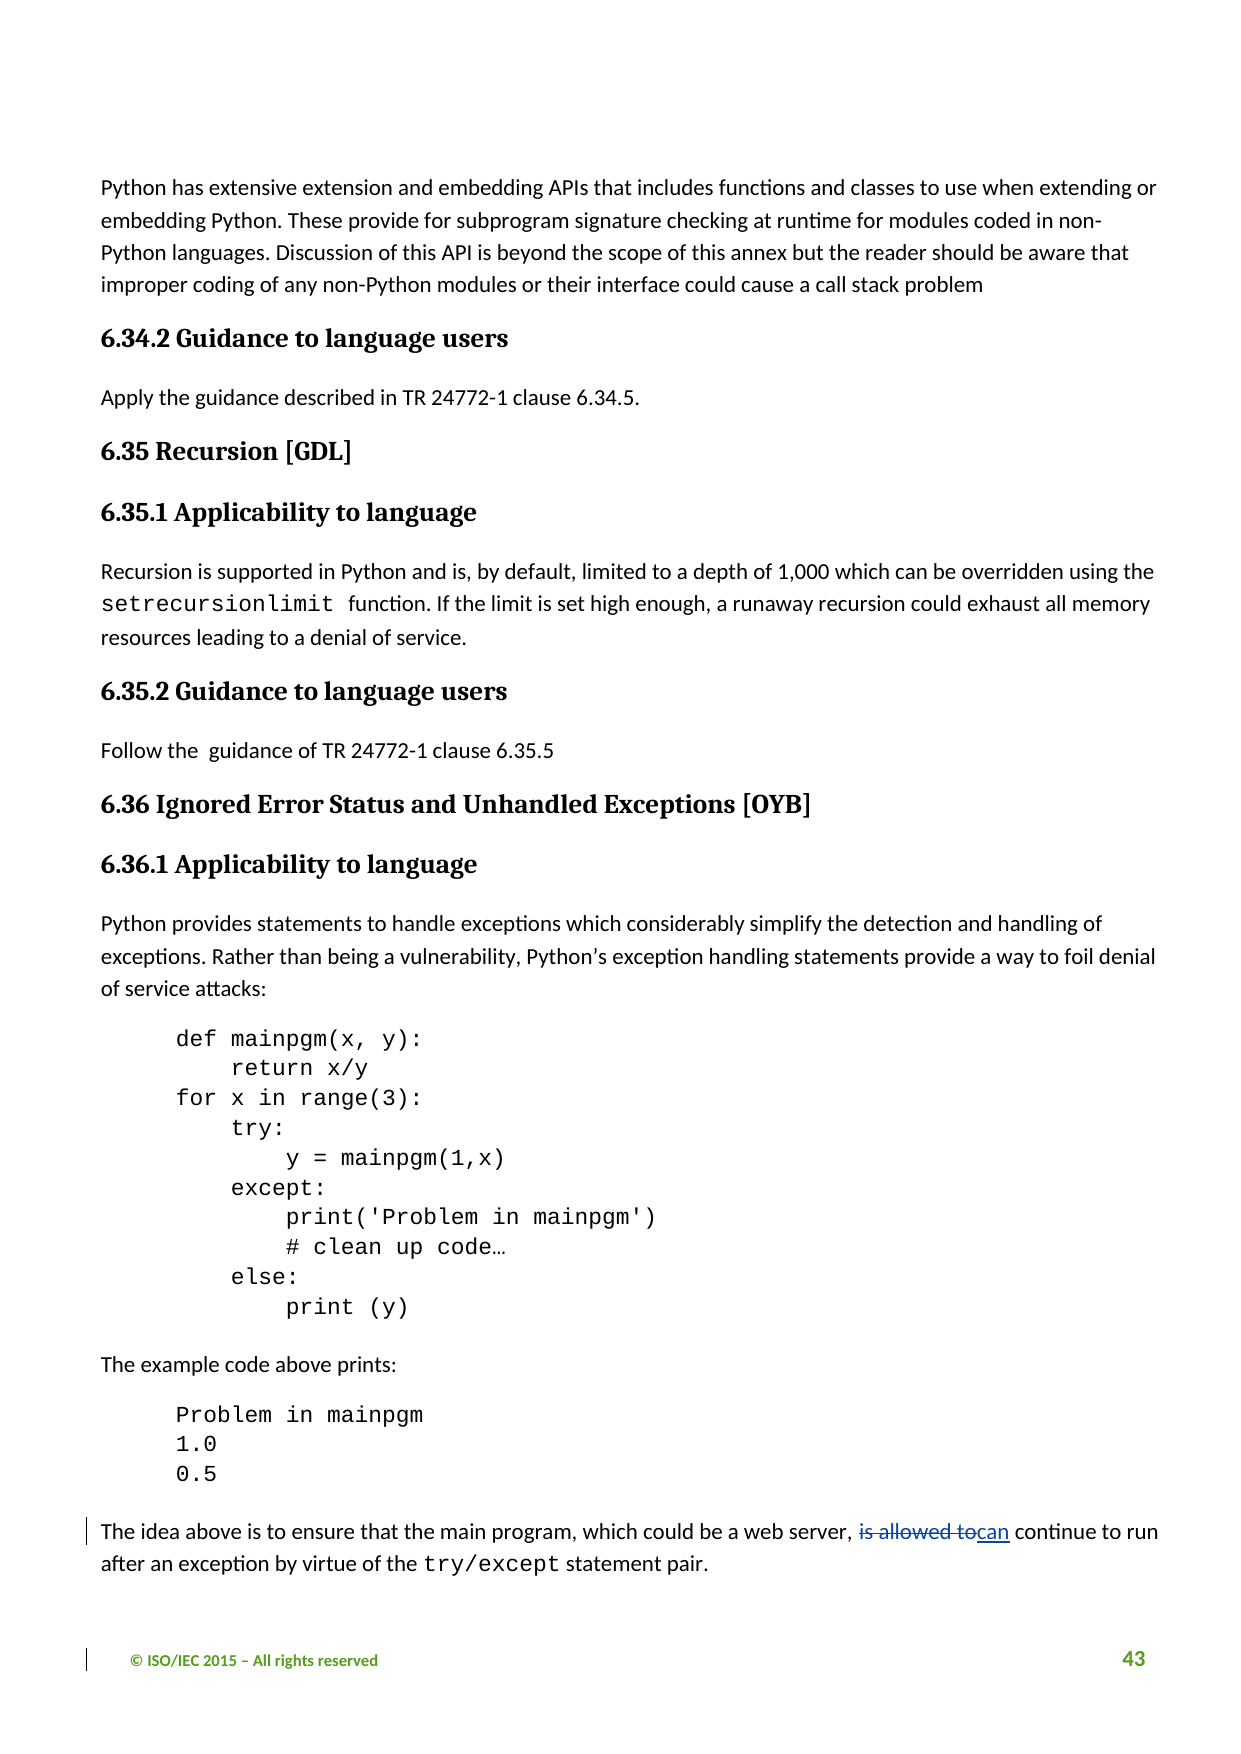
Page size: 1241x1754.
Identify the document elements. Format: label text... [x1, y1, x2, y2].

text # clean up code… [101, 1236, 1164, 1261]
subtitle 6.34.2 Guidance to language users [101, 323, 1164, 354]
subtitle 6.36 Ignored Error Status and Unhandled Exceptions [OYB] [101, 789, 1164, 820]
text Python provides statements to handle exceptions which considerably simplify the detection and handling of exceptions. Rather than being a vulnerability, Python’s exception handling statements provide a way to foil denial of service attacks: [101, 909, 1164, 1002]
text Follow the guidance of TR 24772-1 clause 6.35.5 [101, 736, 1164, 764]
subtitle 6.35.2 Guidance to language users [101, 676, 1164, 707]
text 1.0 [101, 1433, 1164, 1459]
text def mainpgm(x, y): [101, 1027, 1164, 1053]
text Python has extensive extension and embedding APIs that includes functions and classes to use when extending or embedding Python. These provide for subprogram signature checking at runtime for modules coded in non-Python languages. Discussion of this API is beyond the scope of this annex but the reader should be aware that improper coding of any non-Python modules or their interface could cause a call stack problem [101, 173, 1164, 298]
text The idea above is to ensure that the main program, which could be a web server, continue to run after an exception by virtue of the try/except statement pair. [101, 1517, 1164, 1579]
text try: [101, 1116, 1164, 1142]
text Problem in mainpgm [101, 1403, 1164, 1429]
text print (y) [101, 1295, 1164, 1321]
subtitle 6.35 Recursion [GDL] [101, 436, 1164, 467]
text The example code above prints: [101, 1350, 1164, 1378]
text y = mainpgm(1,x) [101, 1146, 1164, 1172]
text return x/y [101, 1057, 1164, 1083]
text Recursion is supported in Python and is, by default, limited to a depth of 1,000 which can be overridden using the setrecursionlimit function. If the limit is set high enough, a runaway recursion could exhaust all memory resources leading to a denial of service. [101, 557, 1164, 651]
text except: [101, 1176, 1164, 1202]
text print('Problem in mainpgm') [101, 1206, 1164, 1232]
text Apply the guidance described in TR 24772-1 clause 6.34.5. [101, 383, 1164, 411]
subtitle 6.35.1 Applicability to language [101, 497, 1164, 528]
text 0.5 [101, 1462, 1164, 1488]
subtitle 6.36.1 Applicability to language [101, 849, 1164, 881]
text else: [101, 1265, 1164, 1291]
text for x in range(3): [101, 1087, 1164, 1112]
